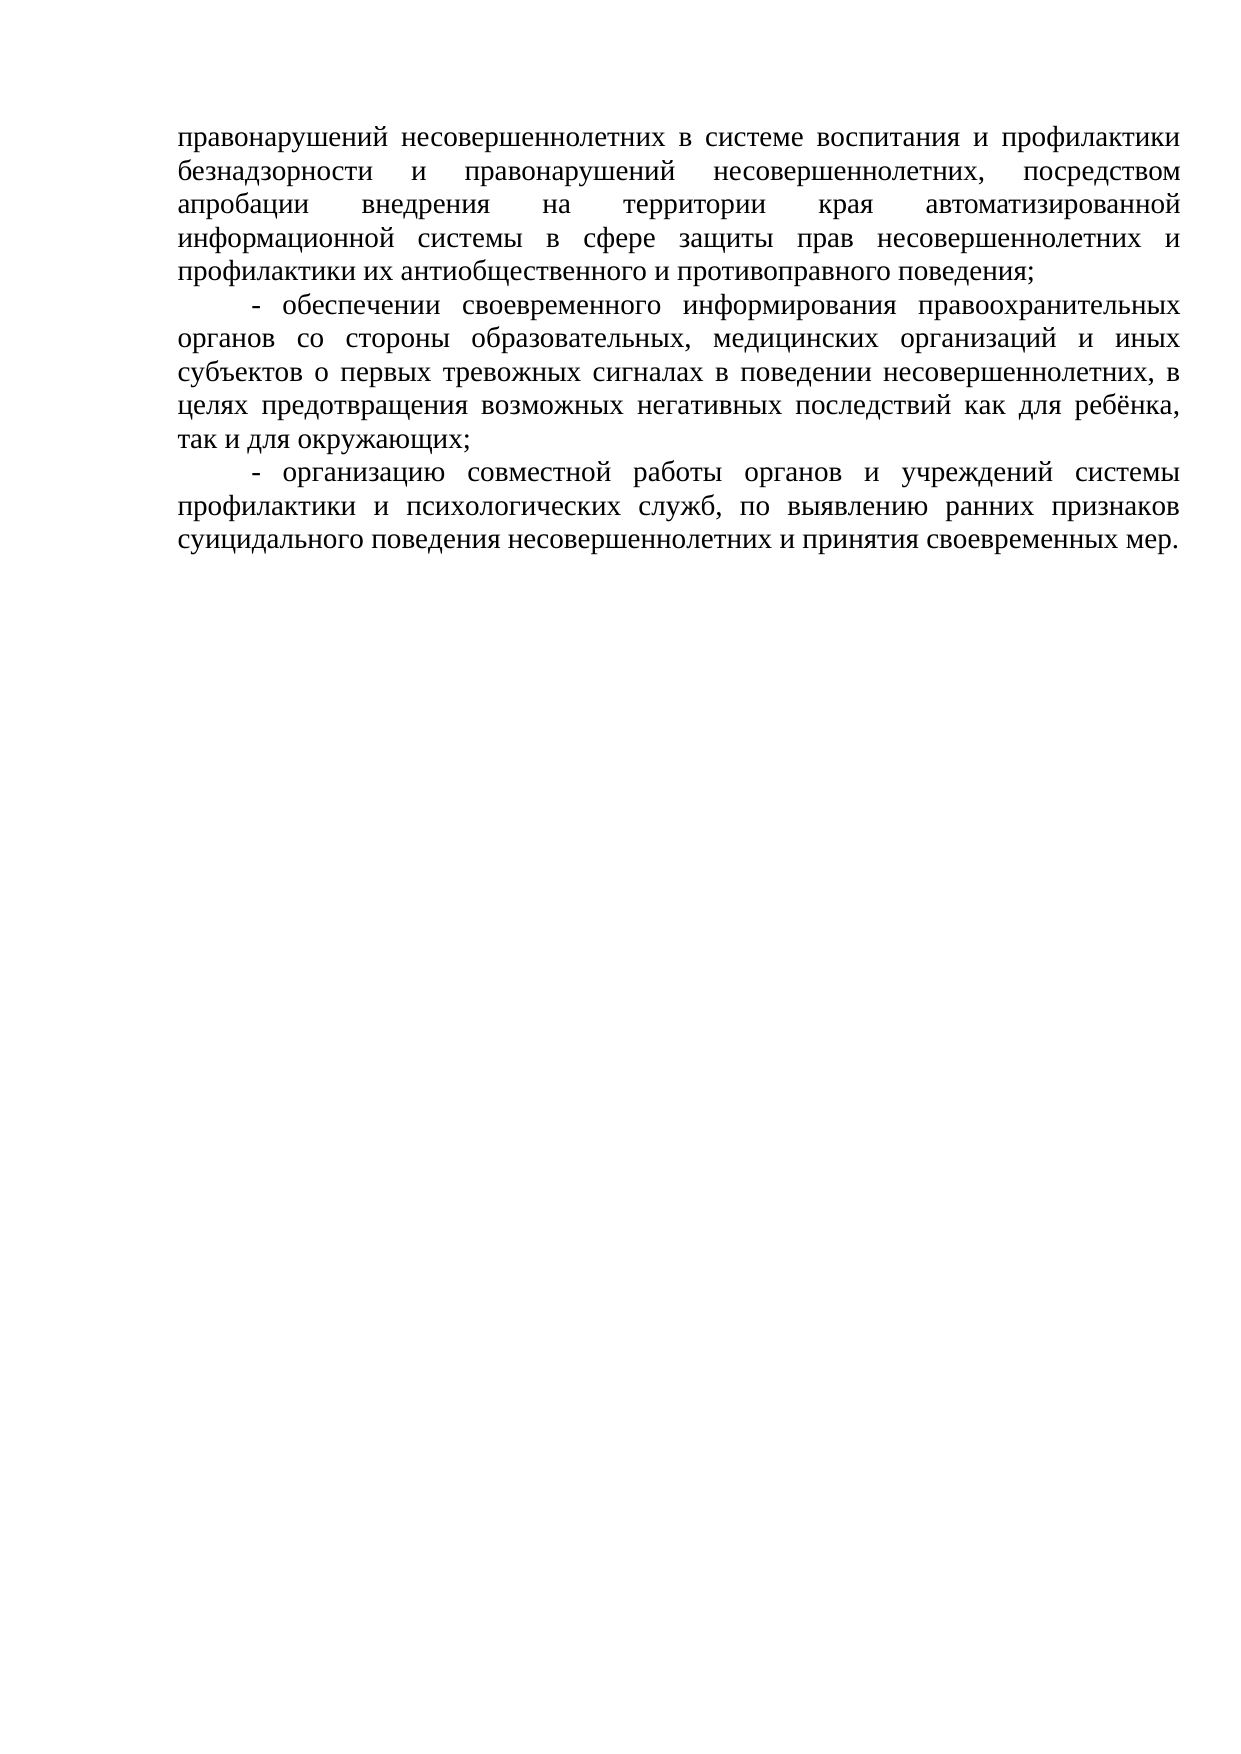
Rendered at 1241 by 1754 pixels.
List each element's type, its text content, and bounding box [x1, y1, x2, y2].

text - организацию совместной работы органов и учреждений системы профилактики и психологических служб, по выявлению ранних признаков суицидального поведения несовершеннолетних и принятия своевременных мер. [113, 453, 1189, 620]
text - обеспечении своевременного информирования правоохранительных органов со стороны образовательных, медицинских организаций и иных субъектов о первых тревожных сигналах в поведении несовершеннолетних, в целях предотвращения возможных негативных последствий как для ребёнка, так и для окружающих; [177, 287, 1181, 453]
